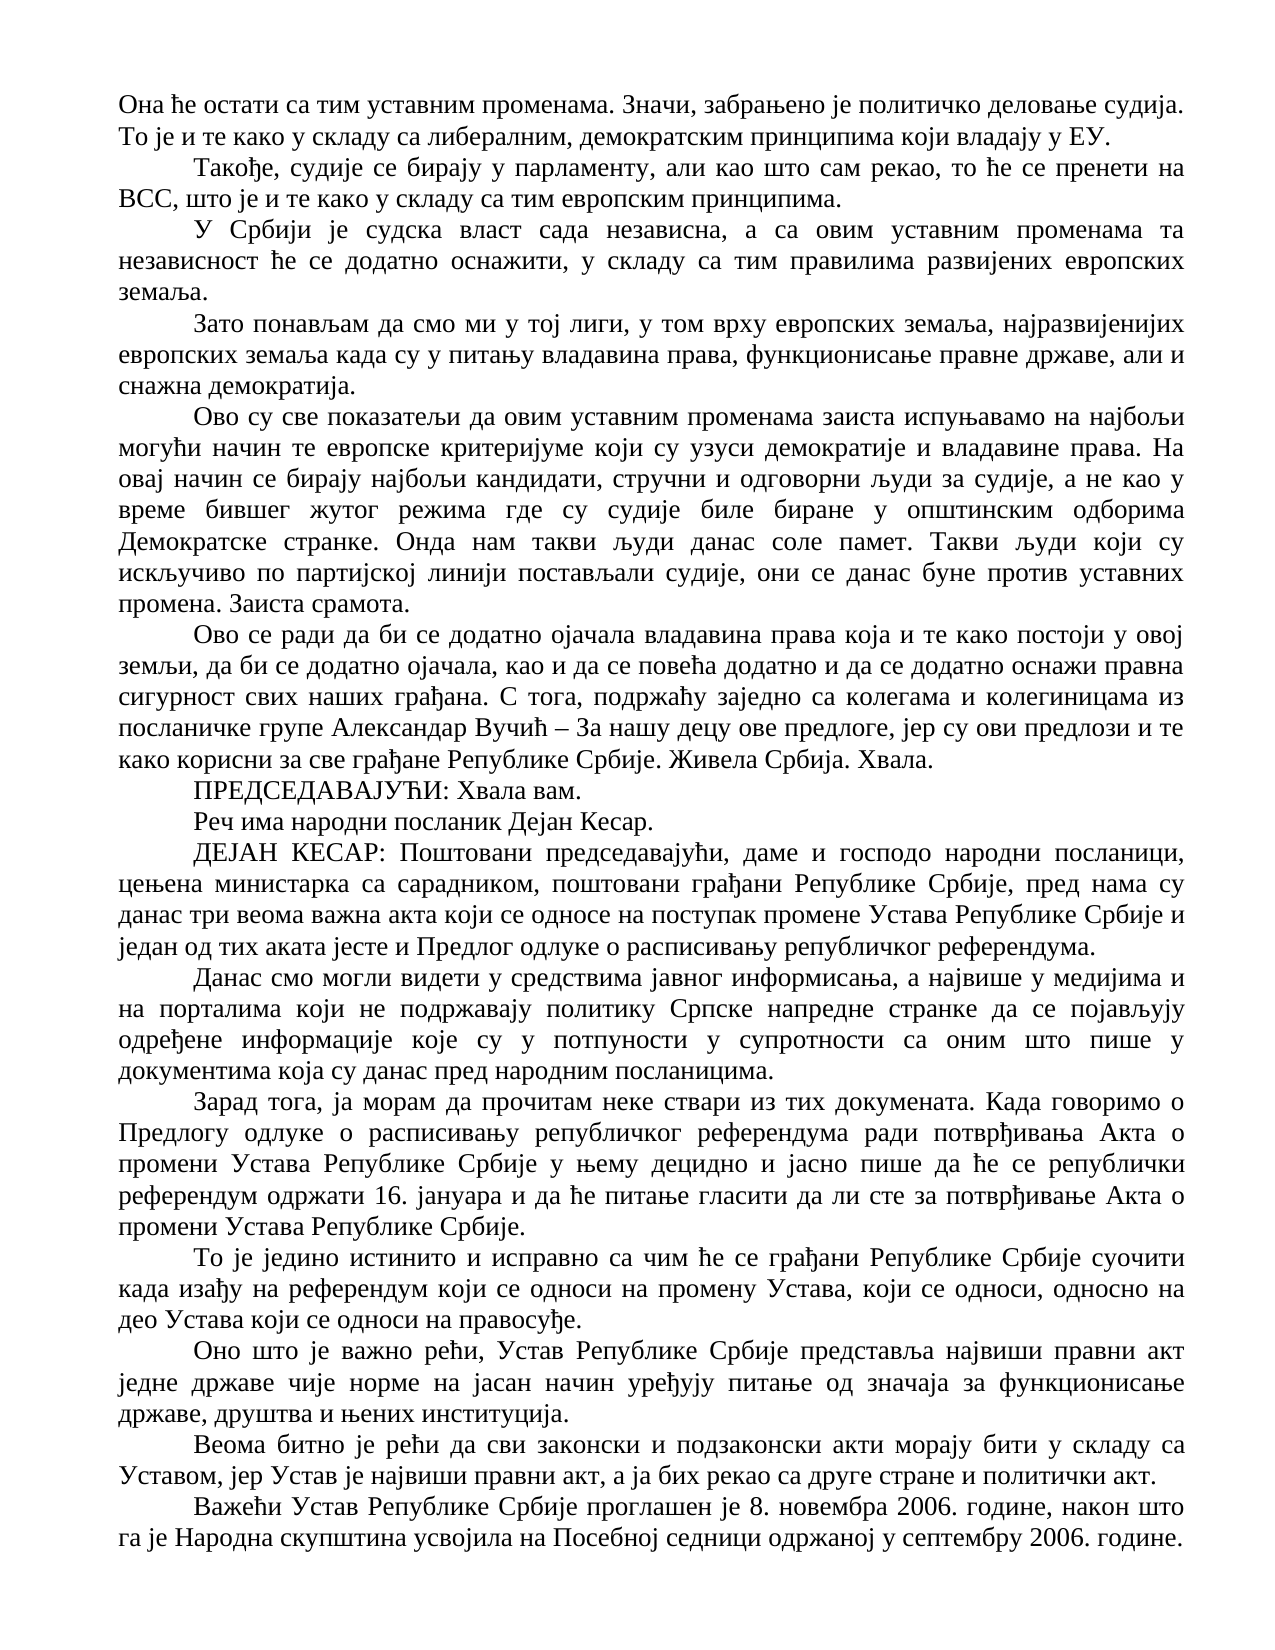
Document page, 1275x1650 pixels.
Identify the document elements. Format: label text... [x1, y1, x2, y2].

text Данас смо могли видети у средствима јавног информисања, а највише у медијима и на порталима који не подржавају политику Српске напредне странке да се појављују одређене информације које су у потпуности у супротности са оним што пише у документима која су данас пред народним посланицима. [118, 961, 1186, 1085]
text Зато понављам да смо ми у тој лиги, у том врху европских земаља, најразвијенијих европских земаља када су у питању владавина права, функционисање правне државе, али и снажна демократија. [118, 307, 1186, 400]
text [118, 89, 1186, 151]
text Такође, судије се бирају у парламенту, али као што сам рекао, то ће се пренети на ВСС, што је и те како у складу са тим европским принципима. [118, 151, 1186, 213]
text У Србији је судска власт сада независна, а са овим уставним променама та независност ће се додатно оснажити, у складу са тим правилима развијених европских земаља. [118, 213, 1186, 307]
text Зарад тога, ја морам да прочитам неке ствари из тих докумената. Када говоримо о Предлогу одлуке о расписивању републичког референдума ради потврђивања Акта о промени Устава Републике Србије у њему децидно и јасно пише да ће се републички референдум одржати 16. јануара и да ће питање гласити да ли сте за потврђивање Акта о промени Устава Републике Србије. [118, 1085, 1186, 1241]
text Важећи Устав Републике Србије проглашен је 8. новембра 2006. године, након што га је Народна скупштина усвојила на Посебној седници одржаној у септембру 2006. године. [118, 1490, 1186, 1552]
text Веома битно је рећи да сви законски и подзаконски акти морају бити у складу са Уставом, јер Устав је највиши правни акт, а ја бих рекао са друге стране и политички акт. [118, 1428, 1186, 1490]
text ПРЕДСЕДАВАЈУЋИ: Хвала вам. [118, 774, 1186, 805]
text То је једино истинито и исправно са чим ће се грађани Републике Србије суочити када изађу на референдум који се односи на промену Устава, који се односи, односно на део Устава који се односи на правосуђе. [118, 1241, 1186, 1334]
text Ово се ради да би се додатно ојачала владавина права која и те како постоји у овој земљи, да би се додатно ојачала, као и да се повећа додатно и да се додатно оснажи правна сигурност свих наших грађана. С тога, подржаћу заједно са колегама и колегиницама из посланичке групе Александар Вучић – За нашу децу ове предлоге, јер су ови предлози и те како корисни за све грађане Републике Србије. Живела Србија. Хвала. [118, 618, 1186, 774]
text Реч има народни посланик Дејан Кесар. [118, 805, 1186, 836]
text Оно што је важно рећи, Устав Републике Србије представља највиши правни акт једне државе чије норме на јасан начин уређују питање од значаја за функционисање државе, друштва и њених институција. [118, 1334, 1186, 1428]
text ДЕЈАН КЕСАР: Поштовани председавајући, даме и господо народни посланици, цењена министарка са сарадником, поштовани грађани Републике Србије, пред нама су данас три веома важна акта који се односе на поступак промене Устава Републике Србије и један од тих аката јесте и Предлог одлуке о расписивању републичког референдума. [118, 836, 1186, 961]
text Ово су све показатељи да овим уставним променама заиста испуњавамо на најбољи могући начин те европске критеријуме који су узуси демократије и владавине права. На овај начин се бирају најбољи кандидати, стручни и одговорни људи за судије, а не као у време бившег жутог режима где су судије биле биране у општинским одборима Демократске странке. Онда нам такви људи данас соле памет. Такви људи који су искључиво по партијској линији постављали судије, они се данас буне против уставних промена. Заиста срамота. [118, 400, 1186, 618]
